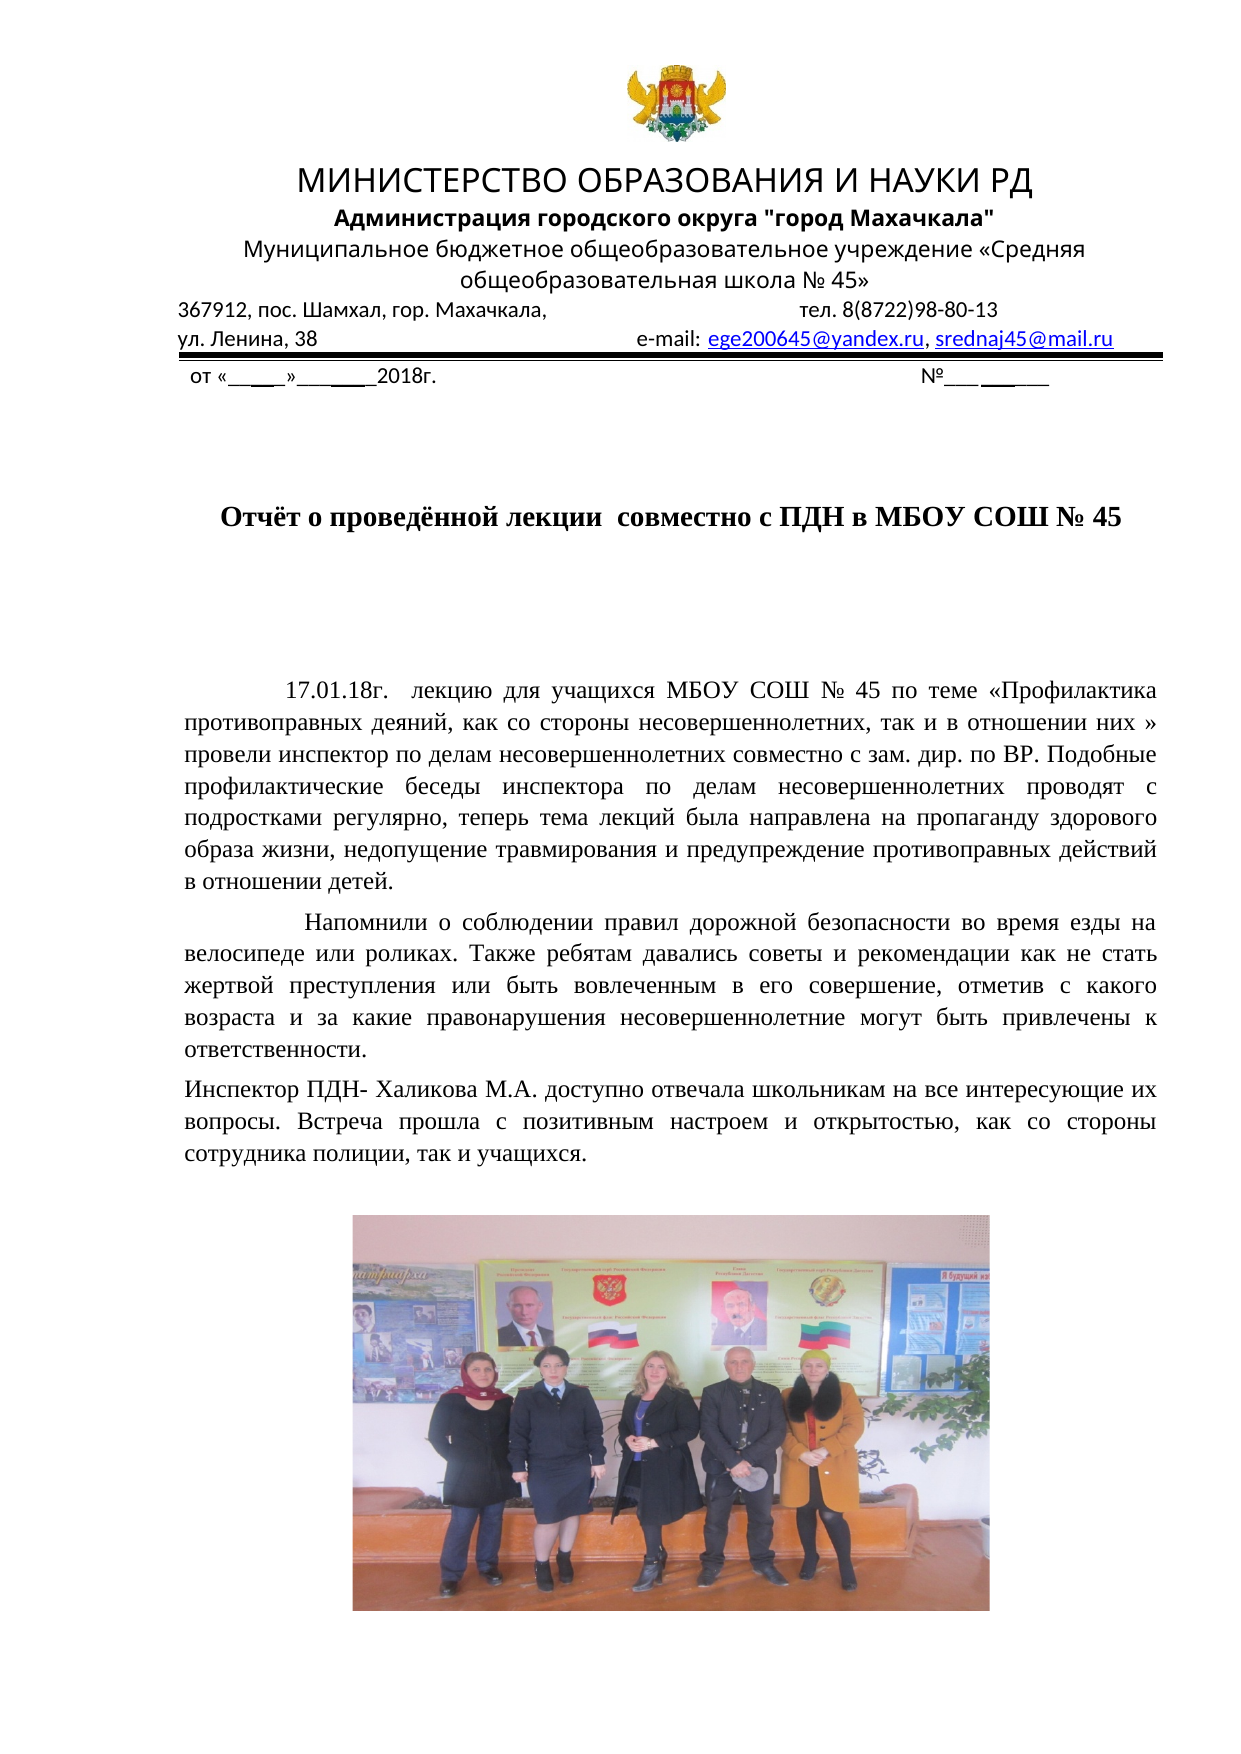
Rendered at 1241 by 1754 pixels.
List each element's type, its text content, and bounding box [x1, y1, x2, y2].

table_cell 17.01.18г. лекцию для учащихся МБОУ СОШ № 45 по теме «Профилактика противоправных деяний, как со стороны несовершеннолетних, так и в отношении них » провели инспектор по делам несовершеннолетних совместно с зам. дир. по ВР. Подобные профилактические беседы инспектора по делам несовершеннолетних проводят с подростками регулярно, теперь тема лекций была направлена на пропаганду здорового образа жизни, недопущение травмирования и предупреждение противоправных действий в отношении детей. Напомнили о соблюдении правил дорожной безопасности во время езды на велосипеде или роликах. Также ребятам давались советы и рекомендации как не стать жертвой преступления или быть вовлеченным в его совершение, отметив с какого возраста и за какие правонарушения несовершеннолетние могут быть привлечены к ответственности. Инспектор ПДН- Халикова М.А. доступно отвечала школьникам на все интересующие их вопросы. Встреча прошла с позитивным настроем и открытостью, как со стороны сотрудника полиции, так и учащихся. [184, 623, 1158, 1620]
picture [627, 65, 726, 142]
table_header от «_____»_______2018г. №_________ [179, 361, 1163, 393]
text Муниципальное бюджетное общеобразовательное учреждение «Средняя общеобразовательная школа № 45» [177, 233, 1152, 296]
text ул. Ленина, 38 e-mail: ege200645@yandex.ru, srednaj45@mail.ru [177, 324, 1152, 352]
text Администрация городского округа "город Махачкала" [177, 202, 1152, 233]
table_header Отчёт о проведённой лекции совместно с ПДН в МБОУ СОШ № 45 [184, 499, 1158, 623]
text 367912, пос. Шамхал, гор. Махачкала, тел. 8(8722)98-80-13 [177, 296, 1152, 324]
text МИНИСТЕРСТВО ОБРАЗОВАНИЯ И НАУКИ РД [177, 156, 1152, 202]
picture [352, 1215, 990, 1611]
